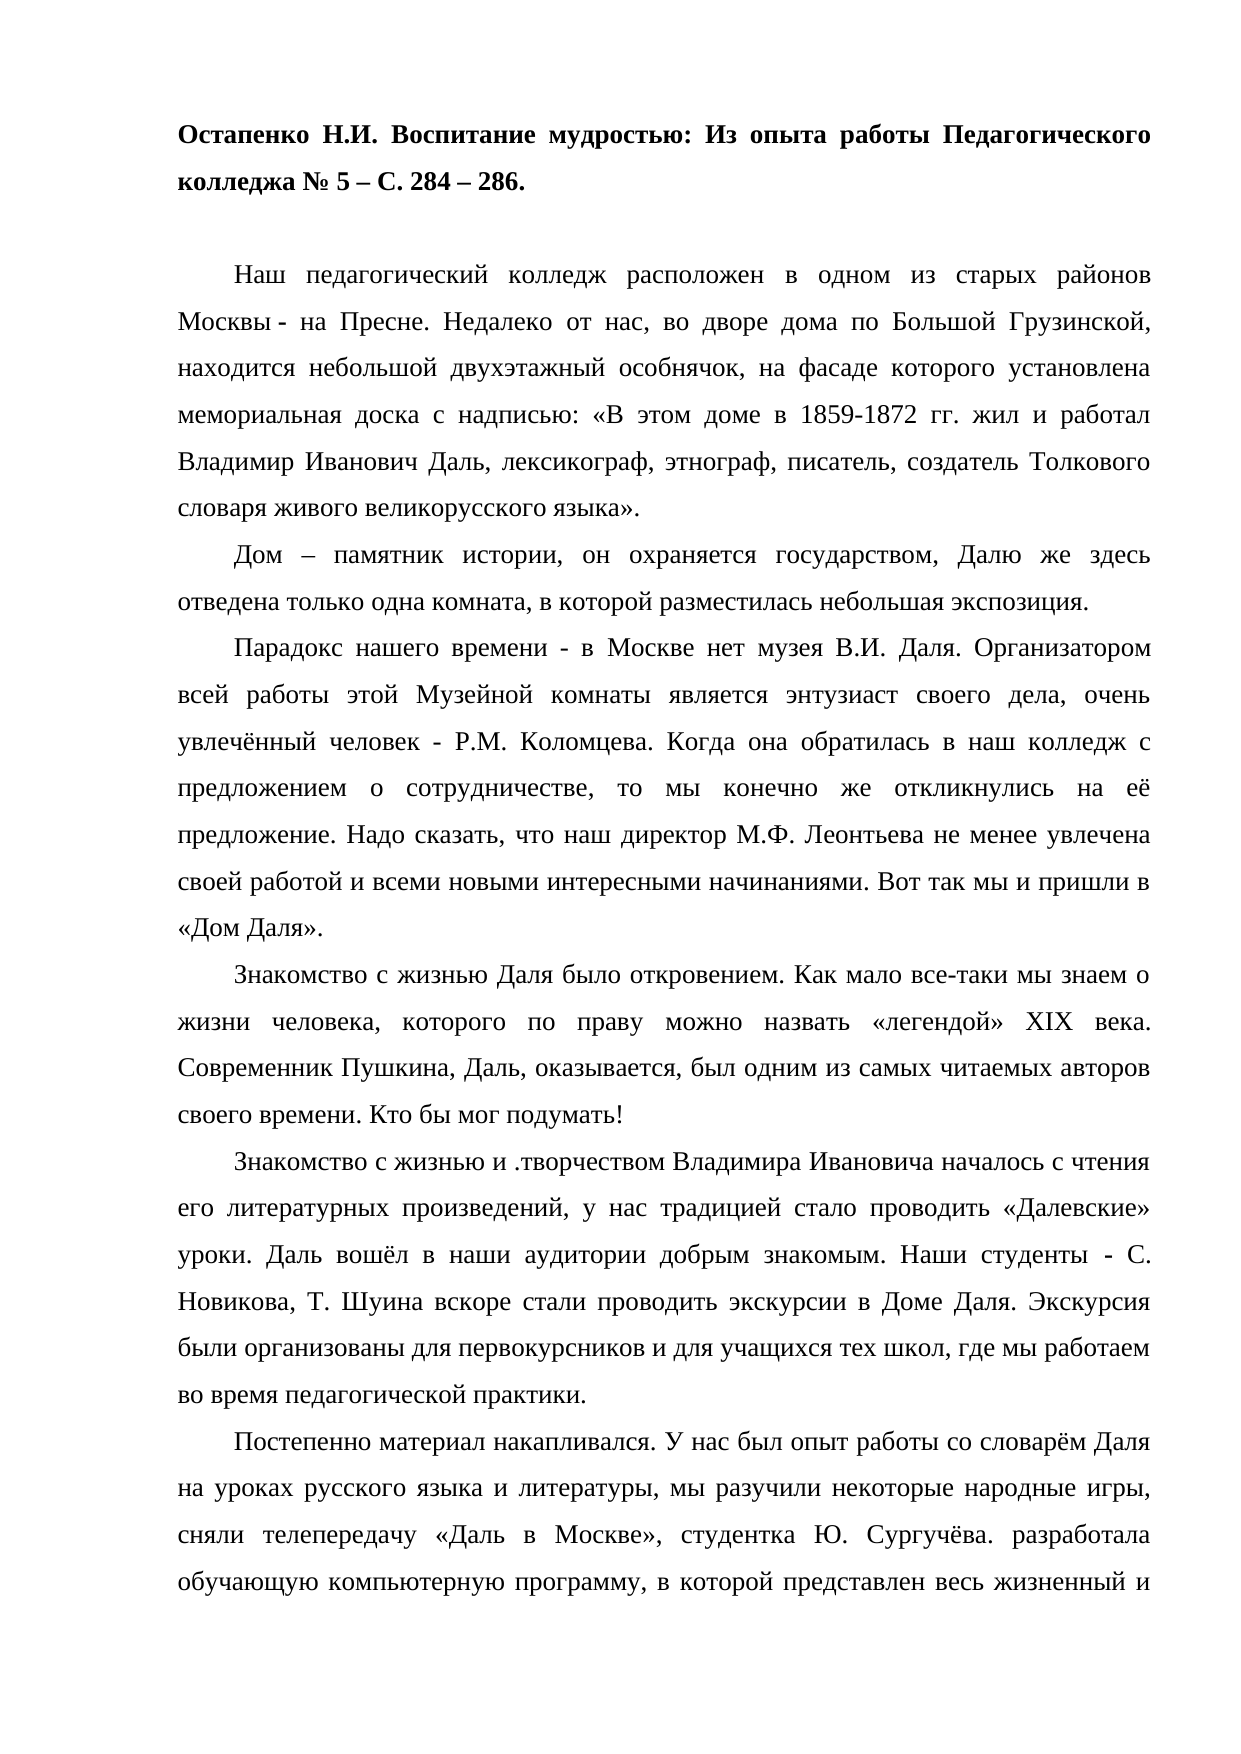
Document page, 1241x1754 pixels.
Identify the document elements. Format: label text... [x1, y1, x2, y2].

text Знакомство с жизнью и .творчеством Владимира Ивановича началось с чтения его литературных произведений, у нас традицией стало проводить «Далевские» уроки. Даль вошёл в наши аудитории добрым знакомым. Наши студенты - С. Новикова, Т. Шуина вскоре стали проводить экскурсии в Доме Даля. Экскурсия были организованы для первокурсников и для учащихся тех школ, где мы работаем во время педагогической практики. [177, 1145, 1152, 1409]
text Наш педагогический колледж расположен в одном из старых районов Москвы - на Пресне. Недалеко от нас, во дворе дома по Большой Грузинской, находится небольшой двухэтажный особнячок, на фасаде которого установлена мемориальная доска с надписью: «В этом доме в 1859-1872 гг. жил и работал Владимир Иванович Даль, лексикограф, этнограф, писатель, создатель Толкового словаря живого великорусского языка». [177, 258, 1152, 523]
text Остапенко Н.И. Воспитание мудростью: Из опыта работы Педагогического колледжа № 5 – С. 284 – 286. [177, 118, 1152, 196]
text Парадокс нашего времени - в Москве нет музея В.И. Даля. Организатором всей работы этой Музейной комнаты является энтузиаст своего дела, очень увлечённый человек - Р.М. Коломцева. Когда она обратилась в наш колледж с предложением о сотрудничестве, то мы конечно же откликнулись на её предложение. Надо сказать, что наш директор М.Ф. Леонтьева не менее увлечена своей работой и всеми новыми интересными начинаниями. Вот так мы и пришли в «Дом Даля». [177, 631, 1152, 943]
text Знакомство с жизнью Даля было откровением. Как мало все-таки мы знаем о жизни человека, которого по праву можно назвать «легендой» XIX века. Современник Пушкина, Даль, оказывается, был одним из самых читаемых авторов своего времени. Кто бы мог подумать! [177, 958, 1152, 1129]
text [177, 1425, 1152, 1596]
text Дом – памятник истории, он охраняется государством, Далю же здесь отведена только одна комната, в которой разместилась небольшая экспозиция. [177, 538, 1152, 616]
